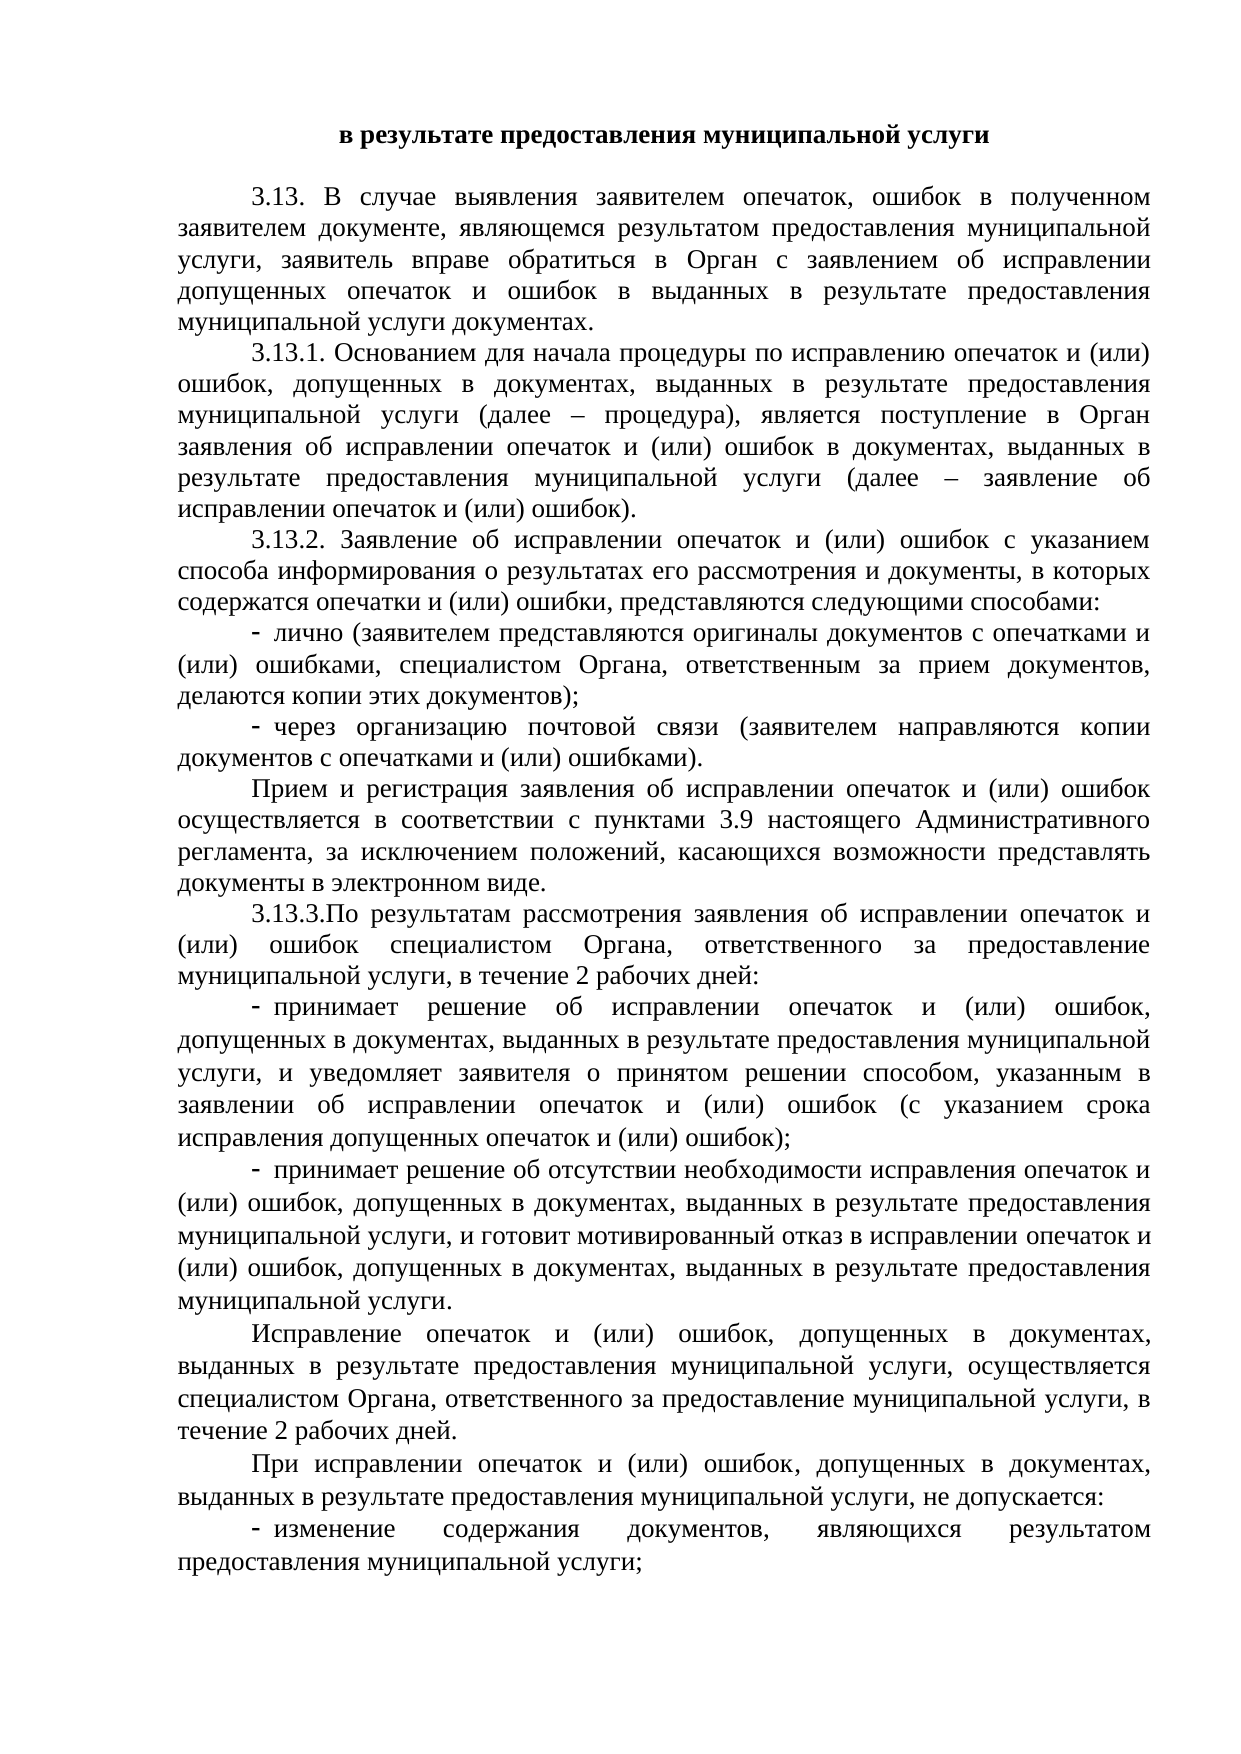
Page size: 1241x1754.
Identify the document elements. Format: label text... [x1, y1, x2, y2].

text 3.13.2. Заявление об исправлении опечаток и (или) ошибок с указанием способа информирования о результатах его рассмотрения и документы, в которых содержатся опечатки и (или) ошибки, представляются следующими способами: [177, 523, 1152, 616]
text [177, 118, 1152, 149]
list через организацию почтовой связи (заявителем направляются копии документов с опечатками и (или) ошибками). [177, 710, 1152, 772]
list принимает решение об отсутствии необходимости исправления опечаток и (или) ошибок, допущенных в документах, выданных в результате предоставления муниципальной услуги, и готовит мотивированный отказ в исправлении опечаток и (или) ошибок, допущенных в документах, выданных в результате предоставления муниципальной услуги. [177, 1153, 1152, 1315]
text При исправлении опечаток и (или) ошибок, допущенных в документах, выданных в результате предоставления муниципальной услуги, не допускается: [177, 1447, 1152, 1511]
list изменение содержания документов, являющихся результатом предоставления муниципальной услуги; [177, 1512, 1152, 1576]
text Прием и регистрация заявления об исправлении опечаток и (или) ошибок осуществляется в соответствии с пунктами 3.9 настоящего Административного регламента, за исключением положений, касающихся возможности представлять документы в электронном виде. [177, 772, 1152, 897]
list лично (заявителем представляются оригиналы документов с опечатками и (или) ошибками, специалистом Органа, ответственным за прием документов, делаются копии этих документов); [177, 616, 1152, 710]
text 3.13. В случае выявления заявителем опечаток, ошибок в полученном заявителем документе, являющемся результатом предоставления муниципальной услуги, заявитель вправе обратиться в Орган с заявлением об исправлении допущенных опечаток и ошибок в выданных в результате предоставления муниципальной услуги документах. [177, 180, 1152, 336]
text 3.13.1. Основанием для начала процедуры по исправлению опечаток и (или) ошибок, допущенных в документах, выданных в результате предоставления муниципальной услуги (далее – процедура), является поступление в Орган заявления об исправлении опечаток и (или) ошибок в документах, выданных в результате предоставления муниципальной услуги (далее – заявление об исправлении опечаток и (или) ошибок). [177, 336, 1152, 523]
text Исправление опечаток и (или) ошибок, допущенных в документах, выданных в результате предоставления муниципальной услуги, осуществляется специалистом Органа, ответственного за предоставление муниципальной услуги, в течение 2 рабочих дней. [177, 1317, 1152, 1446]
list принимает решение об исправлении опечаток и (или) ошибок, допущенных в документах, выданных в результате предоставления муниципальной услуги, и уведомляет заявителя о принятом решении способом, указанным в заявлении об исправлении опечаток и (или) ошибок (с указанием срока исправления допущенных опечаток и (или) ошибок); [177, 990, 1152, 1152]
text 3.13.3.По результатам рассмотрения заявления об исправлении опечаток и (или) ошибок специалистом Органа, ответственного за предоставление муниципальной услуги, в течение 2 рабочих дней: [177, 897, 1152, 990]
